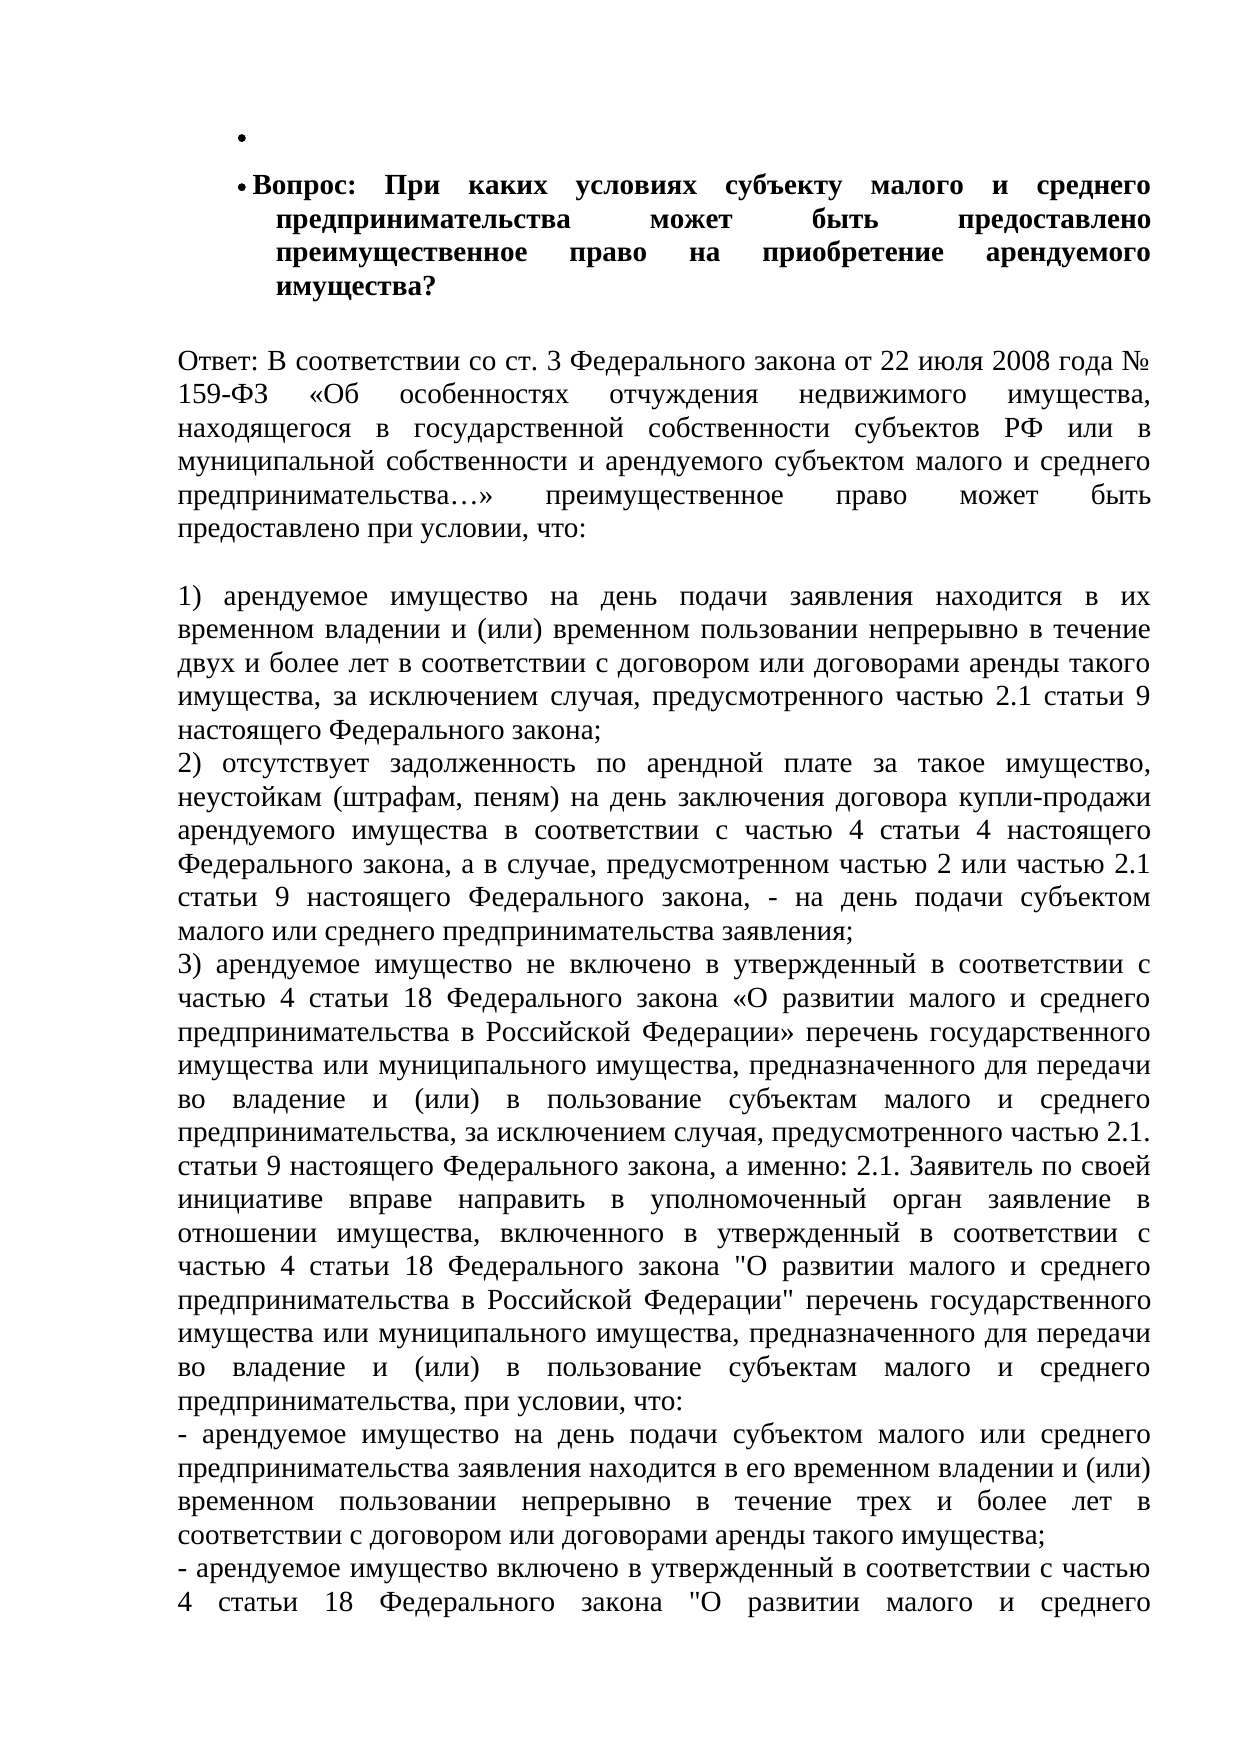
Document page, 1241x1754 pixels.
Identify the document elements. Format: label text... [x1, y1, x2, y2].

text 3) арендуемое имущество не включено в утвержденный в соответствии с частью 4 статьи 18 Федерального закона «О развитии малого и среднего предпринимательства в Российской Федерации» перечень государственного имущества или муниципального имущества, предназначенного для передачи во владение и (или) в пользование субъектам малого и среднего предпринимательства, за исключением случая, предусмотренного частью 2.1. статьи 9 настоящего Федерального закона, а именно: 2.1. Заявитель по своей инициативе вправе направить в уполномоченный орган заявление в отношении имущества, включенного в утвержденный в соответствии с частью 4 статьи 18 Федерального закона "О развитии малого и среднего предпринимательства в Российской Федерации" перечень государственного имущества или муниципального имущества, предназначенного для передачи во владение и (или) в пользование субъектам малого и среднего предпринимательства, при условии, что: [177, 947, 1152, 1416]
list Вопрос: При каких условиях субъекту малого и среднего предпринимательства может быть предоставлено преимущественное право на приобретение арендуемого имущества? [238, 167, 1152, 301]
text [177, 1550, 1152, 1617]
text 1) арендуемое имущество на день подачи заявления находится в их временном владении и (или) временном пользовании непрерывно в течение двух и более лет в соответствии с договором или договорами аренды такого имущества, за исключением случая, предусмотренного частью 2.1 статьи 9 настоящего Федерального закона; [177, 544, 1152, 745]
text Ответ: В соответствии со ст. 3 Федерального закона от 22 июля 2008 года № 159-ФЗ «Об особенностях отчуждения недвижимого имущества, находящегося в государственной собственности субъектов РФ или в муниципальной собственности и арендуемого субъектом малого и среднего предпринимательства…» преимущественное право может быть предоставлено при условии, что: [177, 309, 1152, 544]
text - арендуемое имущество на день подачи субъектом малого или среднего предпринимательства заявления находится в его временном владении и (или) временном пользовании непрерывно в течение трех и более лет в соответствии с договором или договорами аренды такого имущества; [177, 1416, 1152, 1550]
text 2) отсутствует задолженность по арендной плате за такое имущество, неустойкам (штрафам, пеням) на день заключения договора купли-продажи арендуемого имущества в соответствии с частью 4 статьи 4 настоящего Федерального закона, а в случае, предусмотренном частью 2 или частью 2.1 статьи 9 настоящего Федерального закона, - на день подачи субъектом малого или среднего предпринимательства заявления; [177, 745, 1152, 947]
